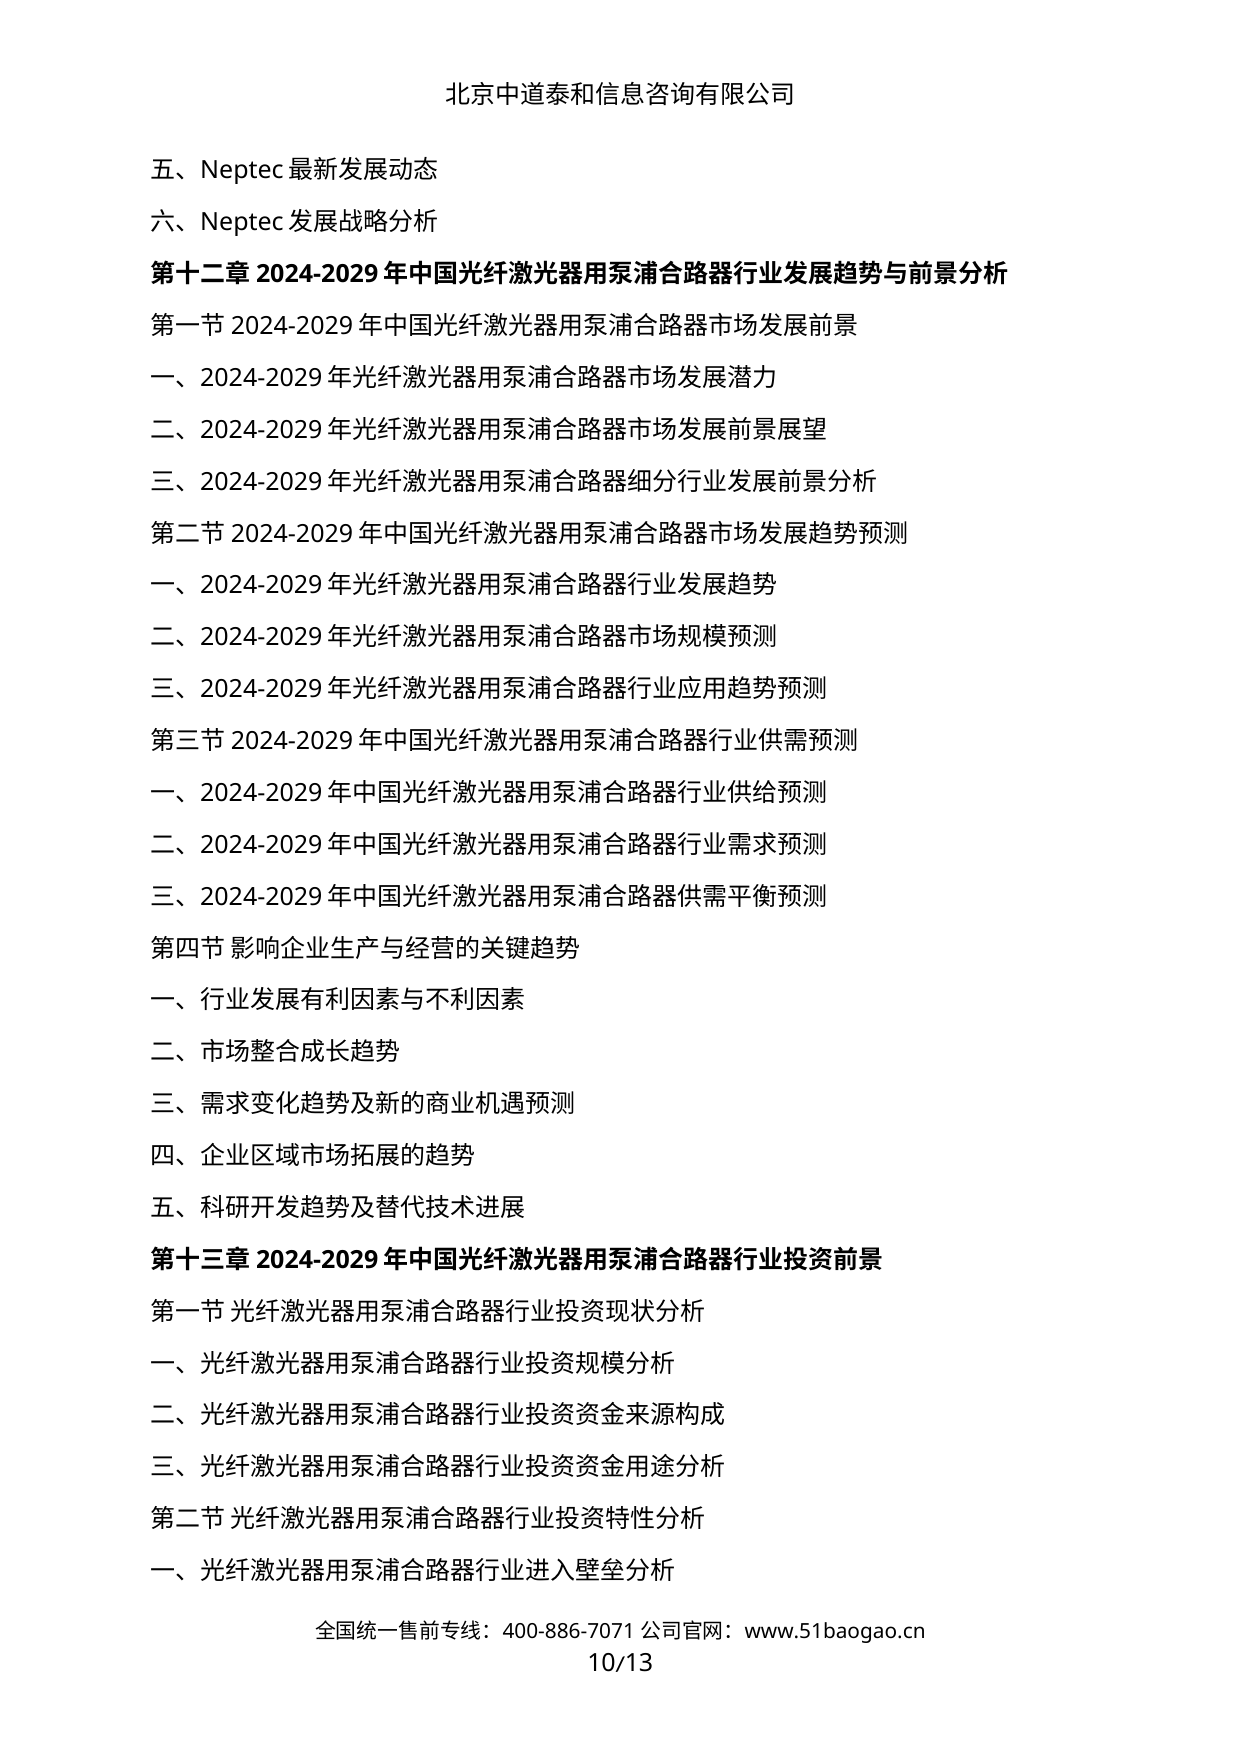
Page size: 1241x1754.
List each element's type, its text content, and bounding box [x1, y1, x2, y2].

text 一、2024-2029年光纤激光器用泵浦合路器行业发展趋势 [150, 565, 1090, 601]
text 二、2024-2029年中国光纤激光器用泵浦合路器行业需求预测 [150, 824, 1090, 861]
text 第一节 光纤激光器用泵浦合路器行业投资现状分析 [150, 1291, 1090, 1327]
text 六、Neptec发展战略分析 [150, 202, 1090, 238]
text 一、光纤激光器用泵浦合路器行业进入壁垒分析 [150, 1551, 1090, 1587]
text 第一节 2024-2029年中国光纤激光器用泵浦合路器市场发展前景 [150, 306, 1090, 342]
text 三、2024-2029年中国光纤激光器用泵浦合路器供需平衡预测 [150, 876, 1090, 912]
text 第十三章 2024-2029年中国光纤激光器用泵浦合路器行业投资前景 [150, 1239, 1090, 1276]
text 三、光纤激光器用泵浦合路器行业投资资金用途分析 [150, 1447, 1090, 1483]
text 二、2024-2029年光纤激光器用泵浦合路器市场规模预测 [150, 617, 1090, 653]
text 二、2024-2029年光纤激光器用泵浦合路器市场发展前景展望 [150, 409, 1090, 446]
text 第三节 2024-2029年中国光纤激光器用泵浦合路器行业供需预测 [150, 721, 1090, 757]
text 第四节 影响企业生产与经营的关键趋势 [150, 928, 1090, 964]
text 三、2024-2029年光纤激光器用泵浦合路器行业应用趋势预测 [150, 669, 1090, 705]
text 三、需求变化趋势及新的商业机遇预测 [150, 1084, 1090, 1120]
text 四、企业区域市场拓展的趋势 [150, 1136, 1090, 1172]
text 五、科研开发趋势及替代技术进展 [150, 1187, 1090, 1224]
text 一、光纤激光器用泵浦合路器行业投资规模分析 [150, 1343, 1090, 1379]
text 一、2024-2029年中国光纤激光器用泵浦合路器行业供给预测 [150, 772, 1090, 809]
text 二、市场整合成长趋势 [150, 1032, 1090, 1068]
text 一、行业发展有利因素与不利因素 [150, 980, 1090, 1016]
text 五、Neptec最新发展动态 [150, 150, 1090, 186]
text 一、2024-2029年光纤激光器用泵浦合路器市场发展潜力 [150, 357, 1090, 394]
text 第二节 2024-2029年中国光纤激光器用泵浦合路器市场发展趋势预测 [150, 513, 1090, 549]
text 第二节 光纤激光器用泵浦合路器行业投资特性分析 [150, 1499, 1090, 1535]
text 第十二章 2024-2029年中国光纤激光器用泵浦合路器行业发展趋势与前景分析 [150, 254, 1090, 290]
text 二、光纤激光器用泵浦合路器行业投资资金来源构成 [150, 1395, 1090, 1431]
text 三、2024-2029年光纤激光器用泵浦合路器细分行业发展前景分析 [150, 461, 1090, 497]
